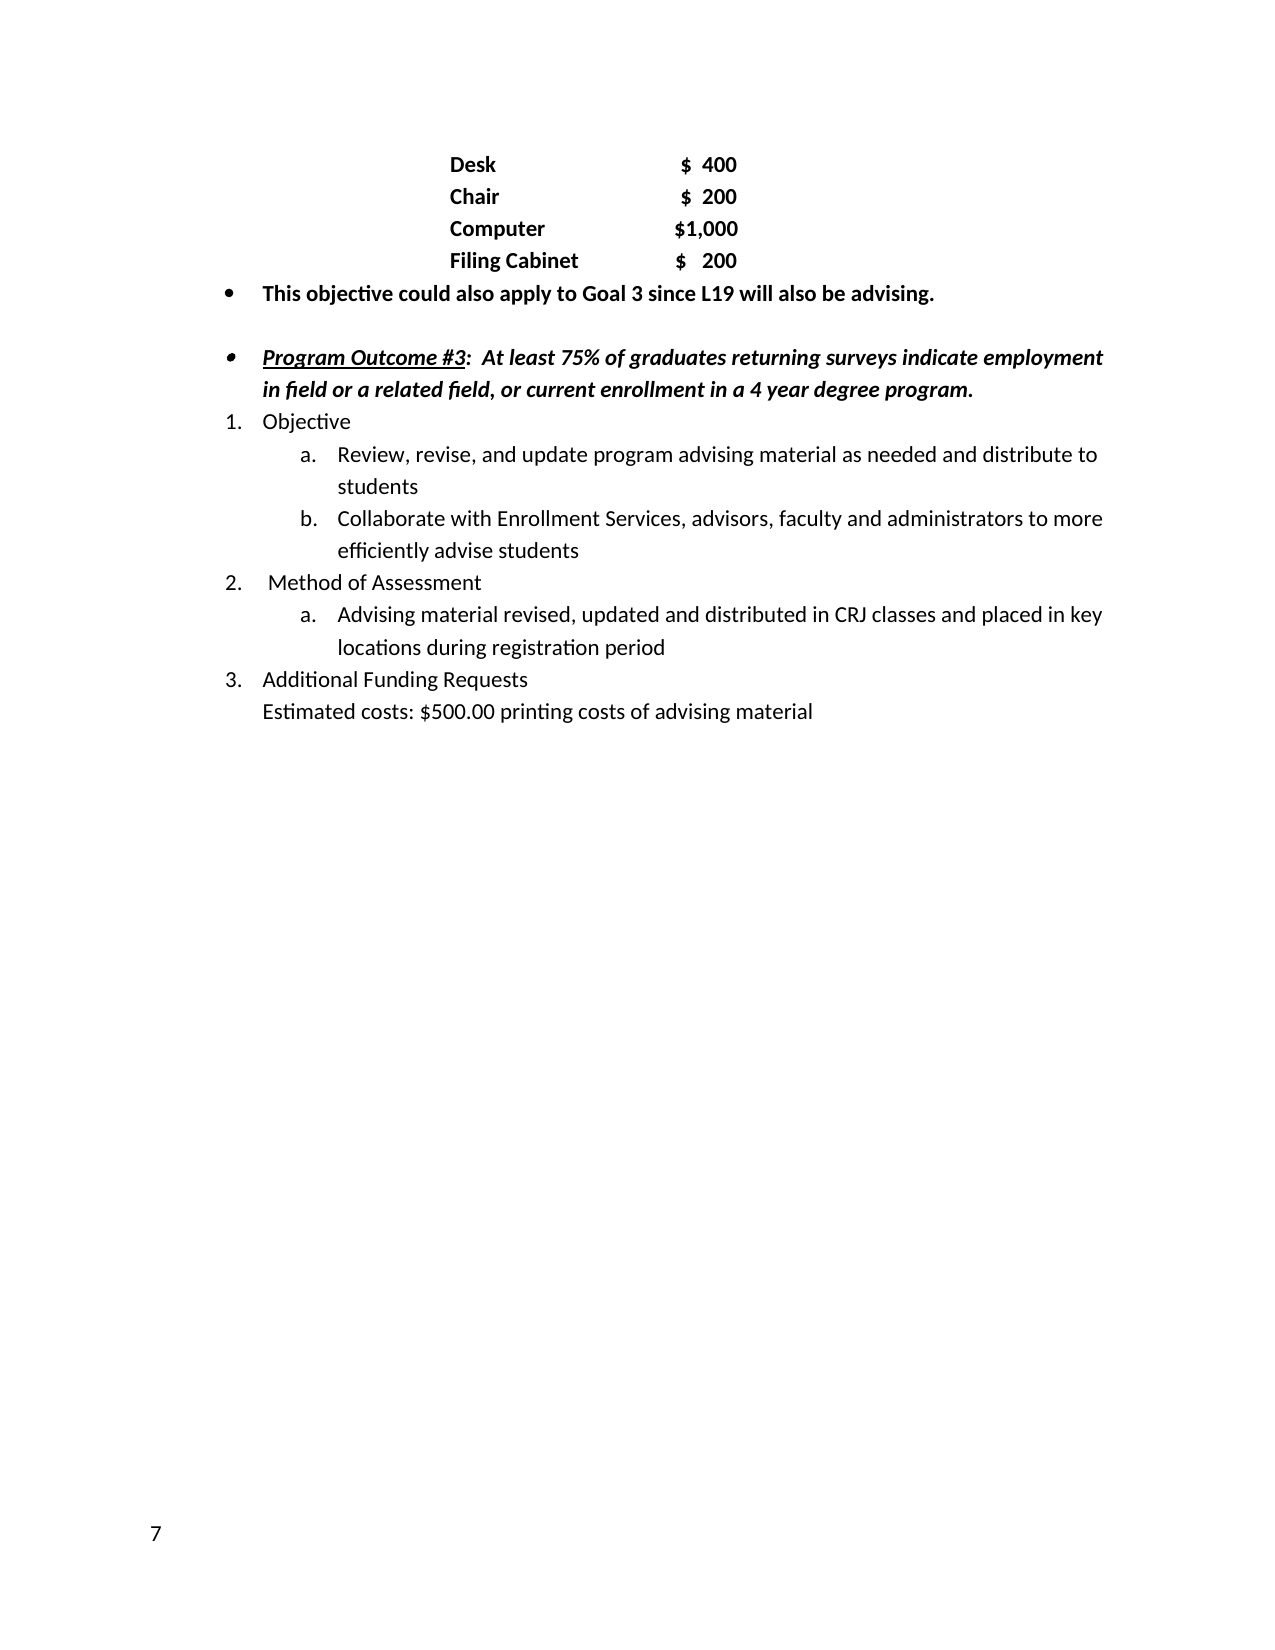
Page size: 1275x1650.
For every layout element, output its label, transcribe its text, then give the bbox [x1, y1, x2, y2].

list Collaborate with Enrollment Services, advisors, faculty and administrators to more efficiently advise students [300, 504, 1125, 564]
list Review, revise, and update program advising material as needed and distribute to students [300, 440, 1125, 500]
list Additional Funding Requests [225, 665, 1125, 693]
list Chair $ 200 [412, 182, 1125, 210]
list Filing Cabinet $ 200 [412, 247, 1125, 274]
list Estimated costs: $500.00 printing costs of advising material [262, 697, 1125, 725]
list Method of Assessment [225, 568, 1125, 596]
list This objective could also apply to Goal 3 since L19 will also be advising. [225, 279, 1125, 307]
list Objective [225, 407, 1125, 436]
list Program Outcome #3: At least 75% of graduates returning surveys indicate employment in field or a related field, or current enrollment in a 4 year degree program. [225, 343, 1125, 403]
list Advising material revised, updated and distributed in CRJ classes and placed in key locations during registration period [300, 601, 1125, 661]
list Computer $1,000 [375, 214, 1125, 242]
list Desk $ 400 [381, 150, 1125, 178]
